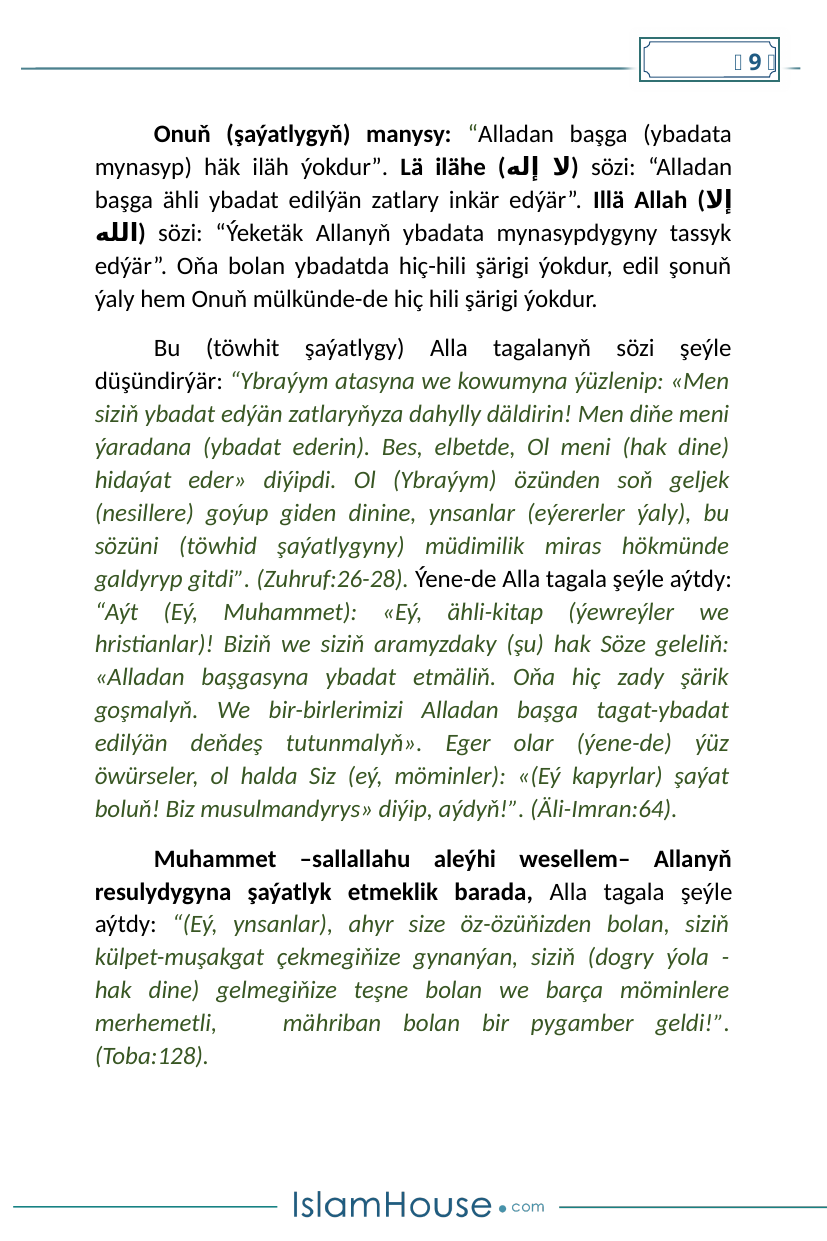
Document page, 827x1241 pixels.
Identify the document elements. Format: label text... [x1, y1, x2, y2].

picture [285, 1187, 827, 1224]
text Onuň (şaýatlygyň) manysy: “Alladan başga (ybadata mynasyp) häk iläh ýokdur”. Lä ilähe (لا إله) sözi: “Alladan başga ähli ybadat edilýän zatlary inkär edýär”. Illä Allah (إلا الله) sözi: “Ýeketäk Allanyň ybadata mynasypdygyny tassyk edýär”. Oňa bolan ybadatda hiç-hili şärigi ýokdur, edil şonuň ýaly hem Onuň mülkünde-de hiç hili şärigi ýokdur. [94, 118, 732, 313]
picture [5, 1186, 278, 1223]
text Muhammet –sallallahu aleýhi wesellem– Allanyň resulydygyna şaýatlyk etmeklik barada, Alla tagala şeýle aýtdy: “(Eý, ynsanlar), ahyr size öz-özüňizden bolan, siziň külpet-muşakgat çekmegiňize gynanýan, siziň (dogry ýola - hak dine) gelmegiňize teşne bolan we barça möminlere merhemetli, mähriban bolan bir pygamber geldi!”. (Toba:128). [94, 843, 732, 1071]
text Bu (töwhit şaýatlygy) Alla tagalanyň sözi şeýle düşündirýär: “Ybraýym atasyna we kowumyna ýüzlenip: «Men siziň ybadat edýän zatlaryňyza dahylly däldirin! Men diňe meni ýaradana (ybadat ederin). Bes, elbetde, Ol meni (hak dine) hidaýat eder» diýipdi. Ol (Ybraýym) özünden soň geljek (nesillere) goýup giden dinine, ynsanlar (eýererler ýaly), bu sözüni (töwhid şaýatlygyny) müdimilik miras hökmünde galdyryp gitdi”. (Zuhruf:26-28). Ýene-de Alla tagala şeýle aýtdy: “Aýt (Eý, Muhammet): «Eý, ähli-kitap (ýewreýler we hristianlar)! Biziň we siziň aramyzdaky (şu) hak Söze geleliň: «Alladan başgasyna ybadat etmäliň. Oňa hiç zady şärik goşmalyň. We bir-birlerimizi Alladan başga tagat-ybadat edilýän deňdeş tutunmalyň». Eger olar (ýene-de) ýüz öwürseler, ol halda Siz (eý, möminler): «(Eý kapyrlar) şaýat boluň! Biz musulmandyrys» diýip, aýdyň!”. (Äli-Imran:64). [94, 332, 732, 824]
